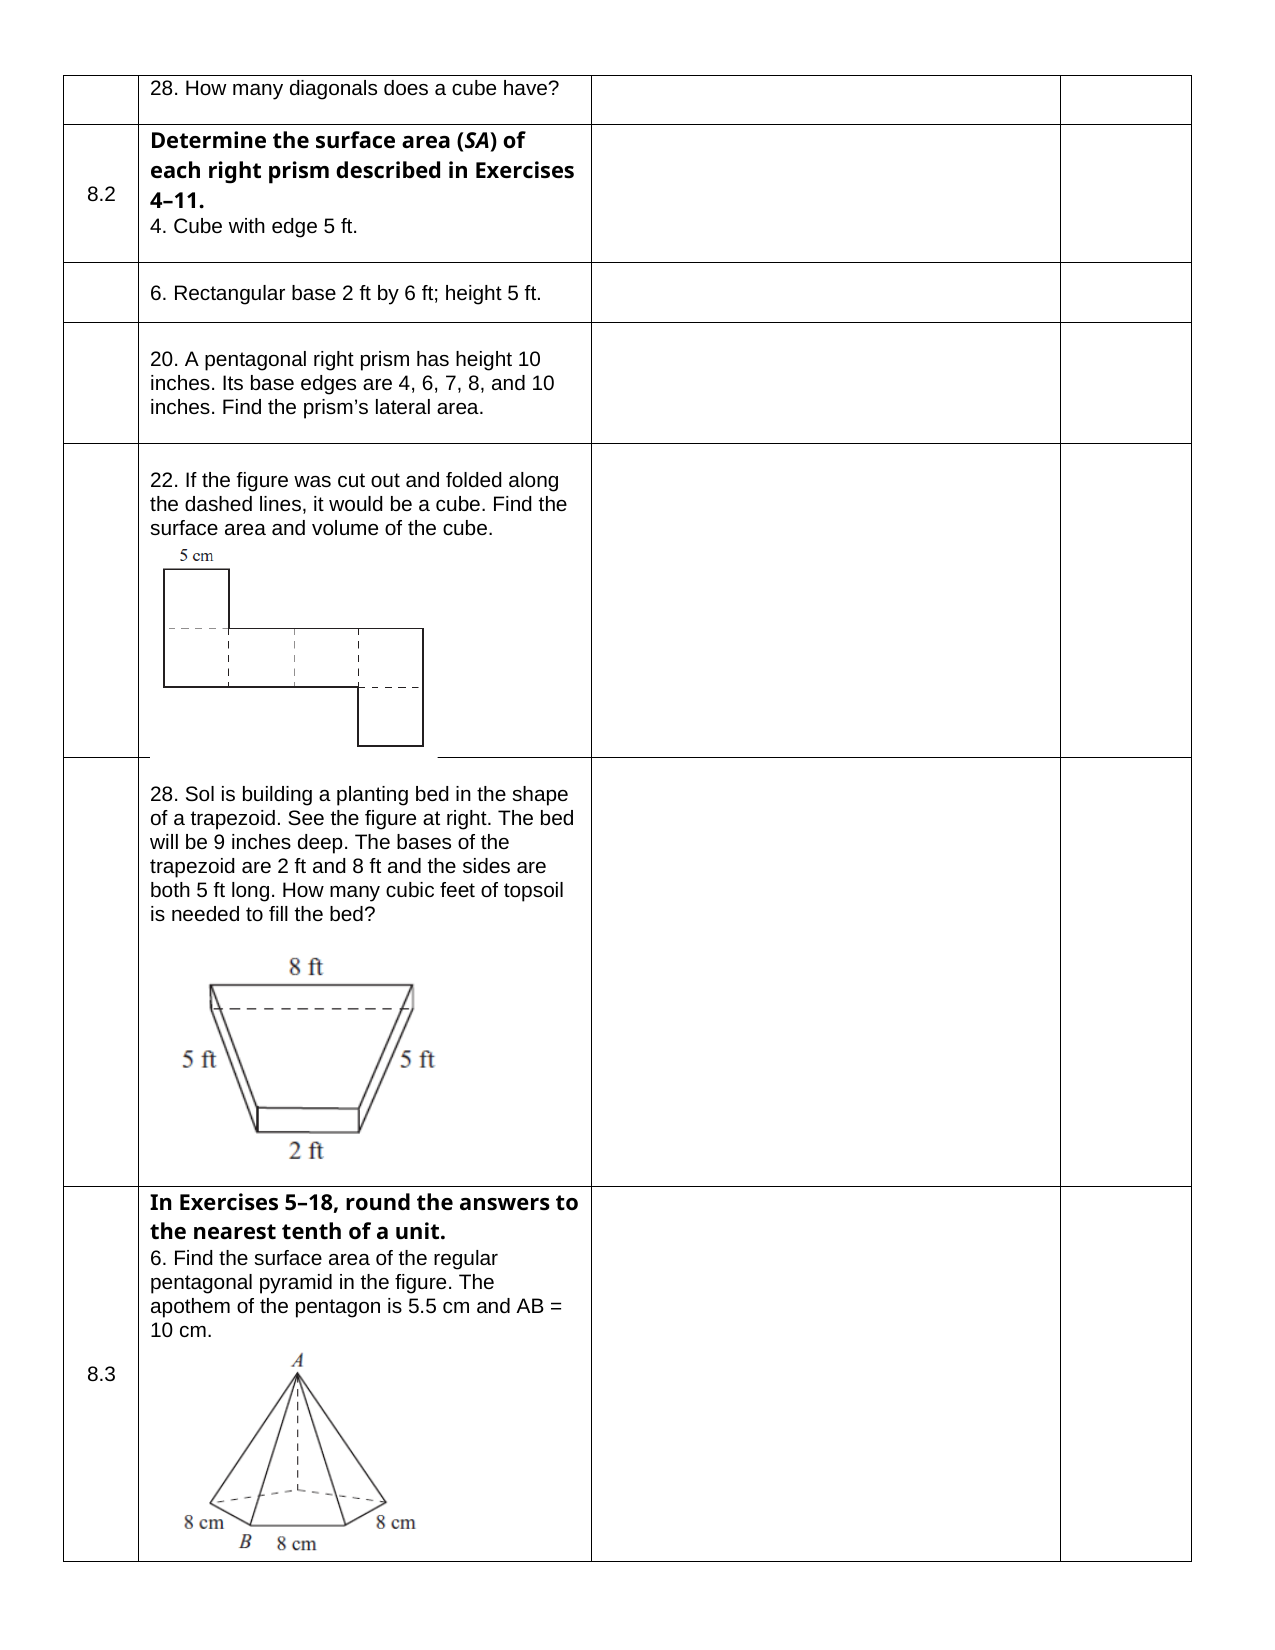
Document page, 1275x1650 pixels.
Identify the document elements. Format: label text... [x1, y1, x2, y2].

table_cell [64, 758, 138, 1186]
table_cell [1061, 758, 1191, 1186]
table_cell 8.2 [64, 125, 138, 262]
table_cell [1061, 263, 1191, 322]
table_cell [64, 76, 138, 124]
table_cell [64, 263, 138, 322]
table_cell [1061, 1187, 1191, 1561]
table_cell 22. If the figure was cut out and folded along the dashed lines, it would be a cube. Find the surface area and volume of the cube. [139, 444, 591, 757]
table_cell 28. Sol is building a planting bed in the shape of a trapezoid. See the figure at right. The bed will be 9 inches deep. The bases of the trapezoid are 2 ft and 8 ft and the sides are both 5 ft long. How many cubic feet of topsoil is needed to fill the bed? [139, 758, 591, 1186]
table_cell 20. A pentagonal right prism has height 10 inches. Its base edges are 4, 6, 7, 8, and 10 inches. Find the prism’s lateral area. [139, 323, 591, 443]
table_cell [592, 125, 1060, 262]
table_cell In Exercises 5–18, round the answers to the nearest tenth of a unit. 6. Find the surface area of the regular pentagonal pyramid in the figure. The apothem of the pentagon is 5.5 cm and AB = 10 cm. [139, 1187, 591, 1561]
table_cell Determine the surface area (SA) of each right prism described in Exercises 4–11. 4. Cube with edge 5 ft. [139, 125, 591, 262]
table_cell [592, 263, 1060, 322]
table_cell [592, 444, 1060, 757]
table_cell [139, 76, 591, 124]
table_cell [592, 76, 1060, 124]
table_cell [64, 323, 138, 443]
table_cell [1061, 76, 1191, 124]
table_cell [592, 323, 1060, 443]
table_cell [1061, 444, 1191, 757]
table_cell [592, 1187, 1060, 1561]
table_cell [64, 444, 138, 757]
table_cell [1061, 323, 1191, 443]
table_cell [592, 758, 1060, 1186]
table_cell [1061, 125, 1191, 262]
table_cell 8.3 [64, 1187, 138, 1561]
table_cell 6. Rectangular base 2 ft by 6 ft; height 5 ft. [139, 263, 591, 322]
